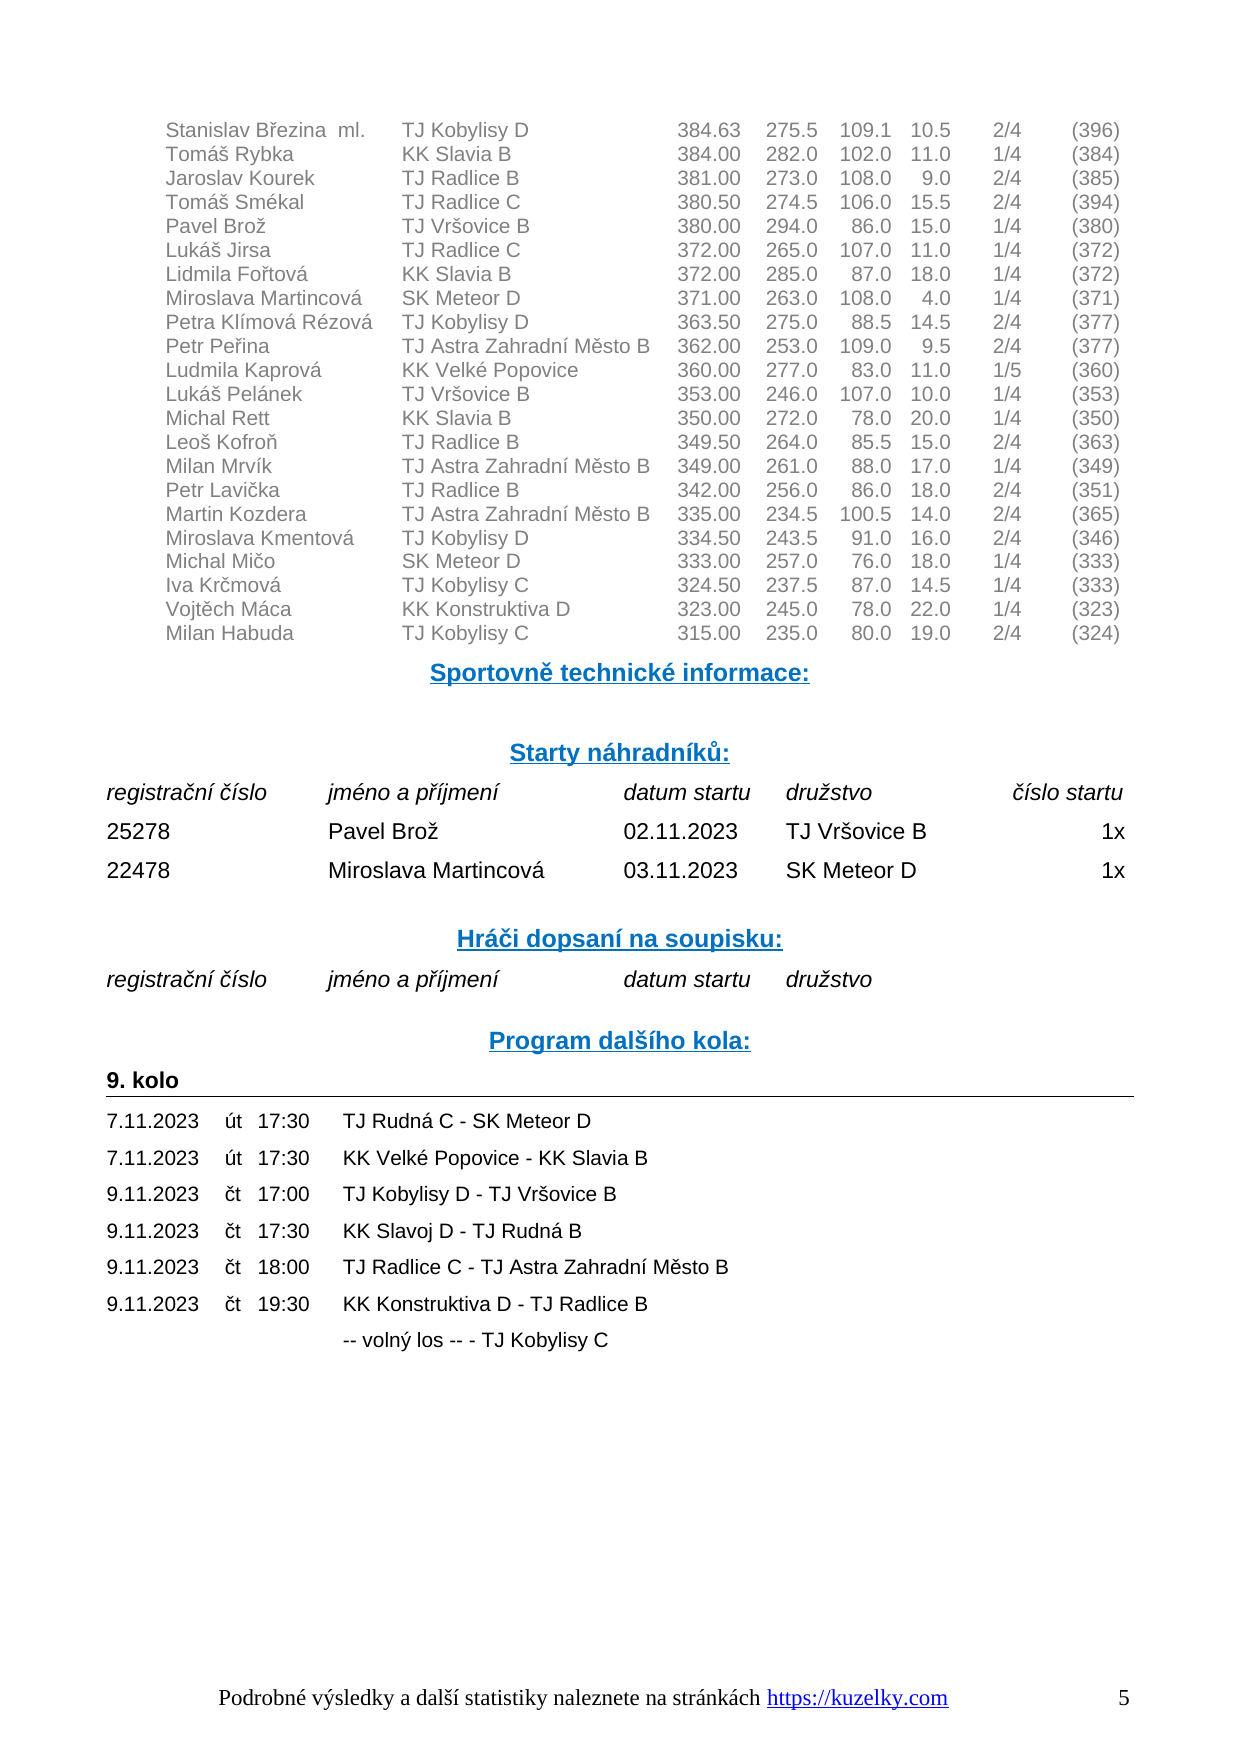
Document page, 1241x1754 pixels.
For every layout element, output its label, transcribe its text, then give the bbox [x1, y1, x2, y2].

text Lukáš Jirsa TJ Radlice C 372.00 265.0 107.0 11.0 1/4 (372) [106, 238, 1134, 262]
text registrační číslo jméno a příjmení datum startu družstvo [106, 966, 1134, 992]
text 9.11.2023 čt 19:30 KK Konstruktiva D - TJ Radlice B [106, 1292, 1134, 1316]
text 7.11.2023 út 17:30 TJ Rudná C - SK Meteor D [106, 1109, 1134, 1133]
text 9.11.2023 čt 17:30 KK Slavoj D - TJ Rudná B [106, 1219, 1134, 1243]
text Martin Kozdera TJ Astra Zahradní Město B 335.00 234.5 100.5 14.0 2/4 (365) [106, 501, 1134, 525]
text registrační číslo jméno a příjmení datum startu družstvo číslo startu [106, 779, 1134, 805]
text 9.11.2023 čt 17:00 TJ Kobylisy D - TJ Vršovice B [106, 1182, 1134, 1206]
text 25278 Pavel Brož 02.11.2023 TJ Vršovice B 1x [106, 818, 1134, 844]
text Milan Mrvík TJ Astra Zahradní Město B 349.00 261.0 88.0 17.0 1/4 (349) [106, 453, 1134, 477]
text Tomáš Rybka KK Slavia B 384.00 282.0 102.0 11.0 1/4 (384) [106, 142, 1134, 166]
text Miroslava Martincová SK Meteor D 371.00 263.0 108.0 4.0 1/4 (371) [106, 286, 1134, 310]
text Hráči dopsaní na soupisku: [94, 896, 1145, 953]
text Lidmila Fořtová KK Slavia B 372.00 285.0 87.0 18.0 1/4 (372) [106, 262, 1134, 286]
text Program dalšího kola: [94, 1026, 1145, 1055]
text 9.11.2023 čt 18:00 TJ Radlice C - TJ Astra Zahradní Město B [106, 1255, 1134, 1279]
text Leoš Kofroň TJ Radlice B 349.50 264.0 85.5 15.0 2/4 (363) [106, 429, 1134, 453]
text Stanislav Březina ml. TJ Kobylisy D 384.63 275.5 109.1 10.5 2/4 (396) [106, 118, 1134, 142]
text Petr Peřina TJ Astra Zahradní Město B 362.00 253.0 109.0 9.5 2/4 (377) [106, 334, 1134, 358]
text Sportovně technické informace: [94, 658, 1145, 686]
text Milan Habuda TJ Kobylisy C 315.00 235.0 80.0 19.0 2/4 (324) [106, 621, 1134, 645]
text Pavel Brož TJ Vršovice B 380.00 294.0 86.0 15.0 1/4 (380) [106, 214, 1134, 238]
text Lukáš Pelánek TJ Vršovice B 353.00 246.0 107.0 10.0 1/4 (353) [106, 382, 1134, 406]
text Jaroslav Kourek TJ Radlice B 381.00 273.0 108.0 9.0 2/4 (385) [106, 166, 1134, 190]
text 7.11.2023 út 17:30 KK Velké Popovice - KK Slavia B [106, 1146, 1134, 1170]
text Ludmila Kaprová KK Velké Popovice 360.00 277.0 83.0 11.0 1/5 (360) [106, 358, 1134, 382]
text Miroslava Kmentová TJ Kobylisy D 334.50 243.5 91.0 16.0 2/4 (346) [106, 525, 1134, 549]
text 9. kolo [106, 1067, 1134, 1096]
text Starty náhradníků: [94, 738, 1145, 767]
text Petra Klímová Rézová TJ Kobylisy D 363.50 275.0 88.5 14.5 2/4 (377) [106, 310, 1134, 334]
text Tomáš Smékal TJ Radlice C 380.50 274.5 106.0 15.5 2/4 (394) [106, 190, 1134, 214]
text Vojtěch Máca KK Konstruktiva D 323.00 245.0 78.0 22.0 1/4 (323) [106, 597, 1134, 621]
text Iva Krčmová TJ Kobylisy C 324.50 237.5 87.0 14.5 1/4 (333) [106, 573, 1134, 597]
text Petr Lavička TJ Radlice B 342.00 256.0 86.0 18.0 2/4 (351) [106, 477, 1134, 501]
text Michal Mičo SK Meteor D 333.00 257.0 76.0 18.0 1/4 (333) [106, 549, 1134, 573]
text 22478 Miroslava Martincová 03.11.2023 SK Meteor D 1x [106, 857, 1134, 883]
text Michal Rett KK Slavia B 350.00 272.0 78.0 20.0 1/4 (350) [106, 406, 1134, 429]
text -- volný los -- - TJ Kobylisy C [106, 1328, 1134, 1352]
